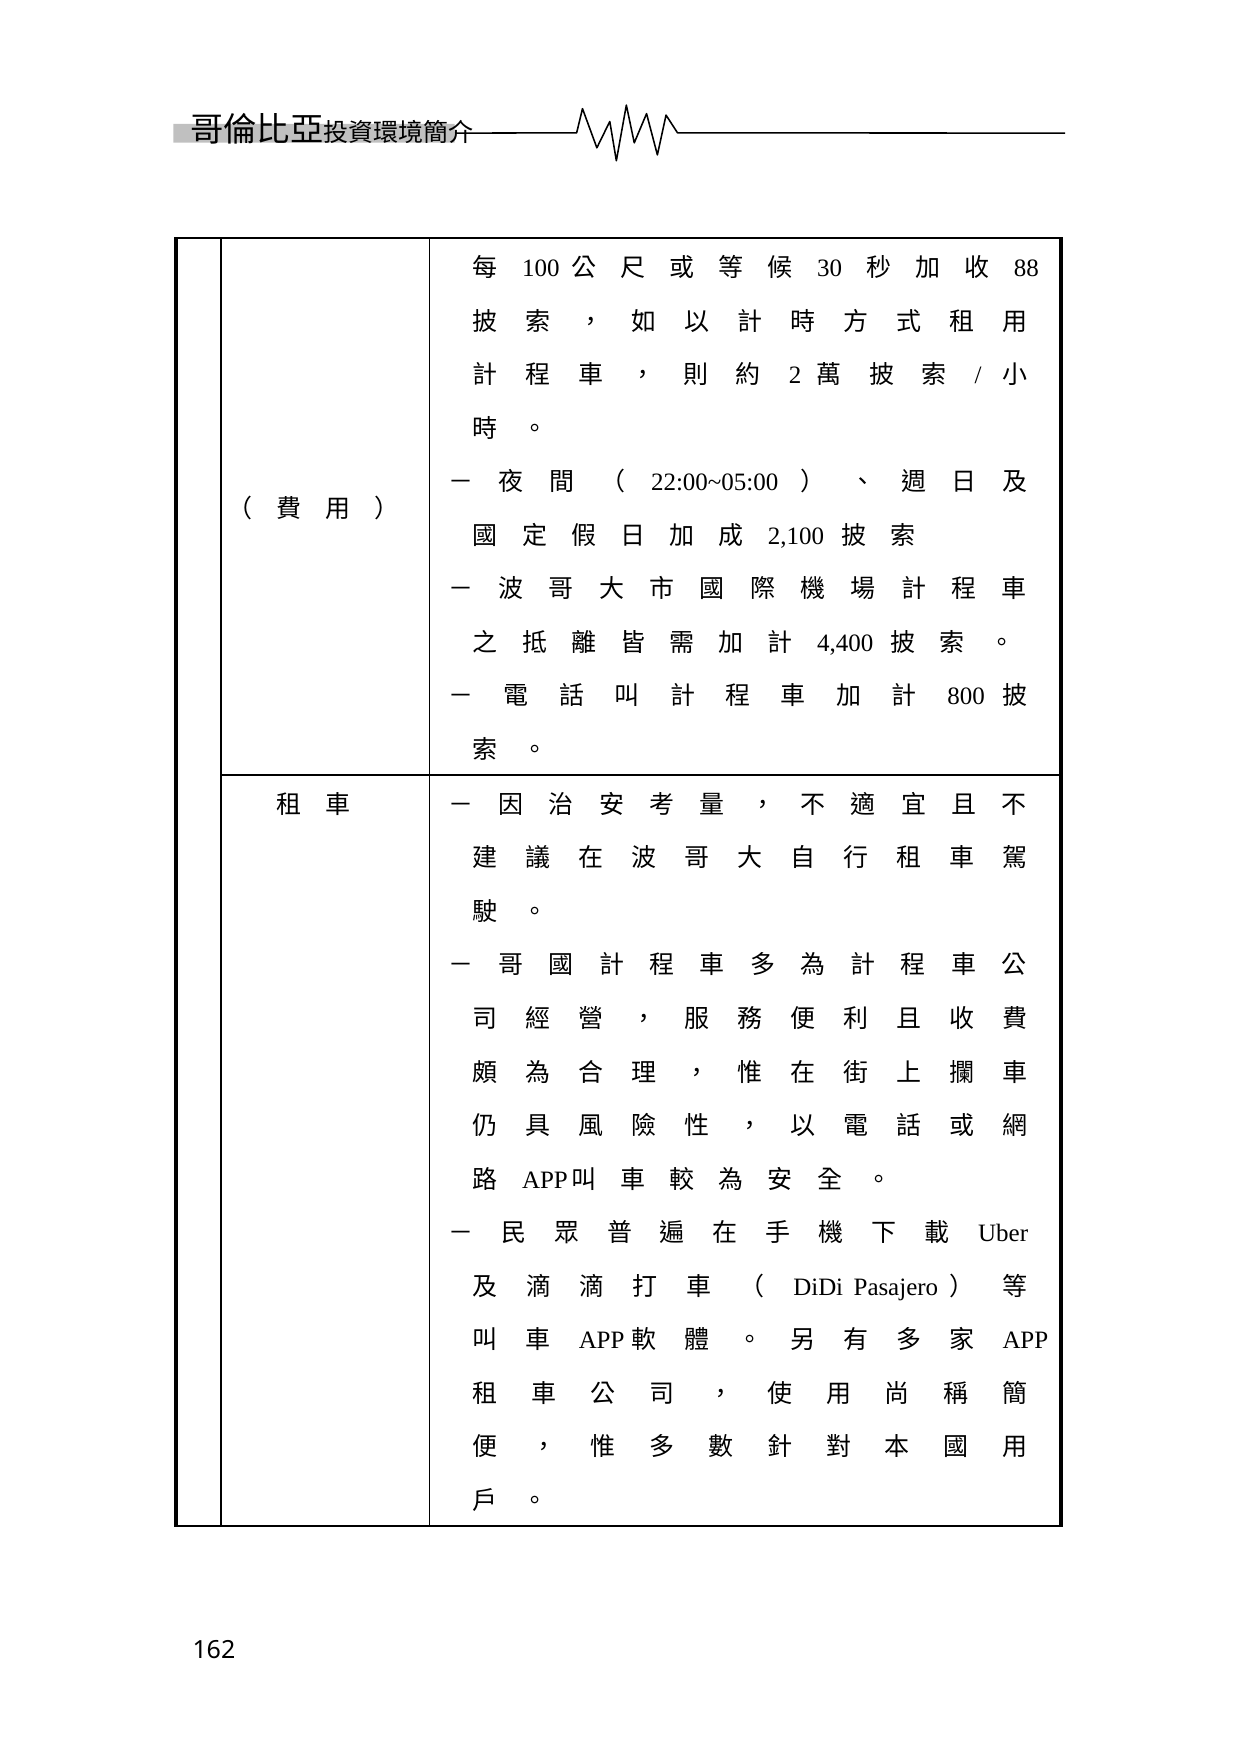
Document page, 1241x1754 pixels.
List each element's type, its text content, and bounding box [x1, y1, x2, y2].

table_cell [430, 776, 1059, 1525]
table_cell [430, 239, 1059, 774]
table_cell 計程車（費用） [222, 239, 429, 774]
table_cell 租車 [222, 776, 429, 1525]
